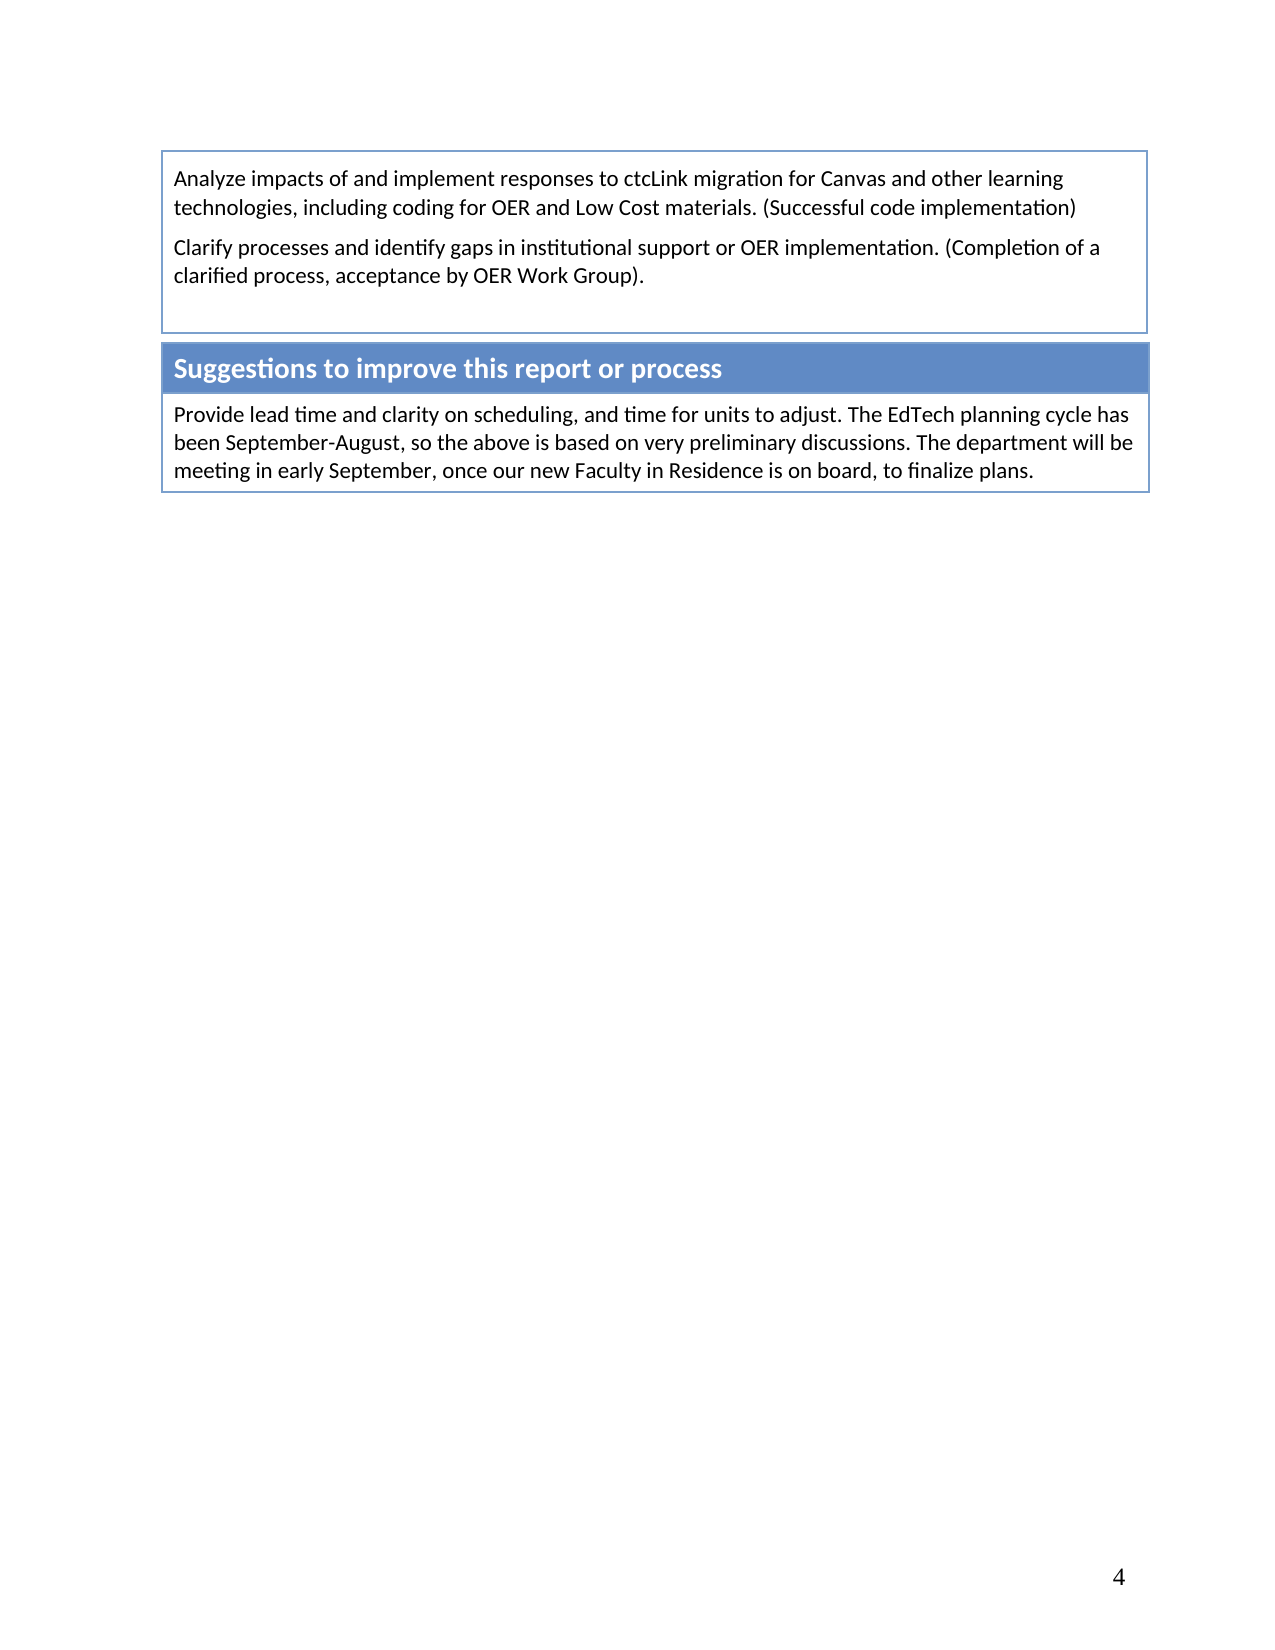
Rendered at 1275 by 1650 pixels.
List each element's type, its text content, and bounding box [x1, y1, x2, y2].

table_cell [163, 152, 1146, 332]
table_header Suggestions to improve this report or process [163, 344, 1148, 392]
table_cell Provide lead time and clarity on scheduling, and time for units to adjust. The EdTech planning cycle has been September-August, so the above is based on very preliminary discussions. The department will be meeting in early September, once our new Faculty in Residence is on board, to finalize plans. [163, 394, 1148, 491]
